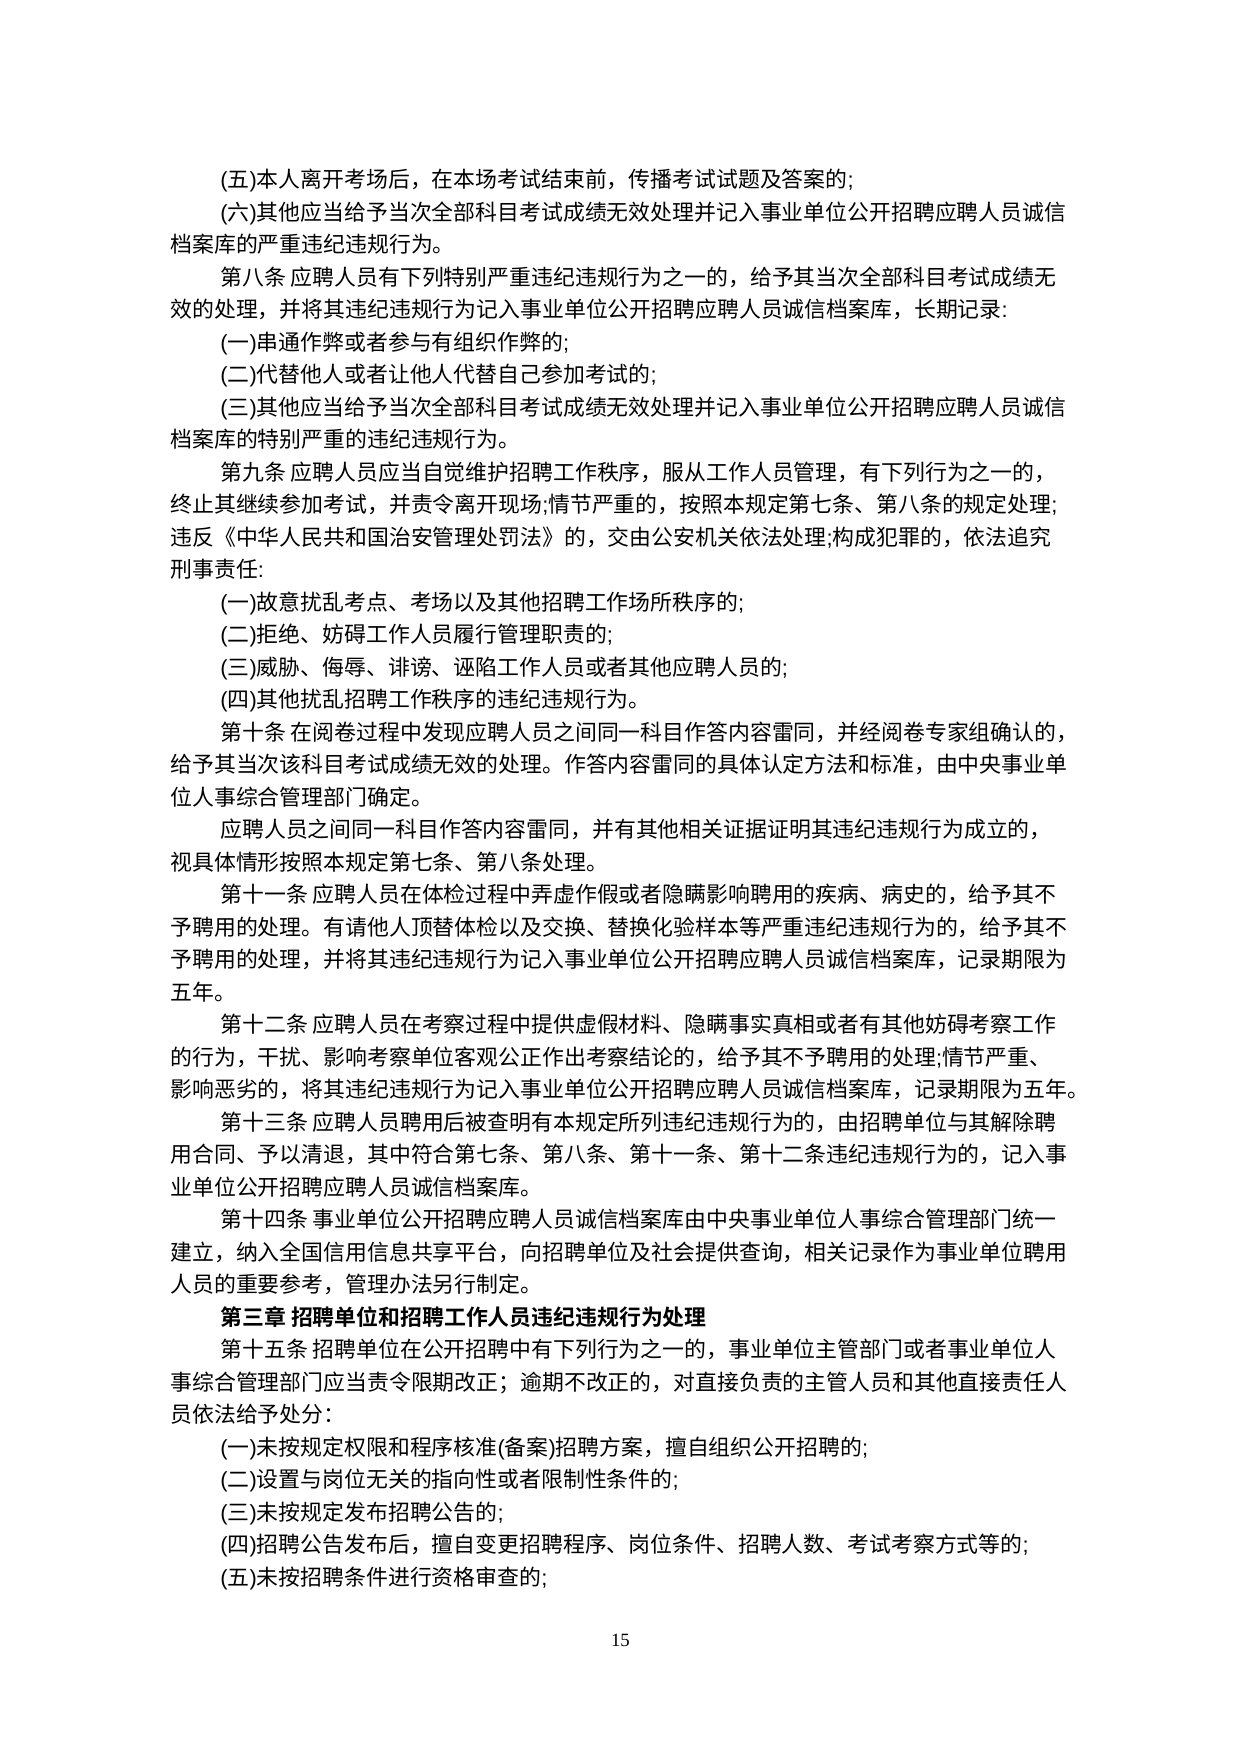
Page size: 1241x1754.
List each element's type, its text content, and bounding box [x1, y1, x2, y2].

text (三)威胁、侮辱、诽谤、诬陷工作人员或者其他应聘人员的; [170, 649, 1070, 682]
text 第十一条 应聘人员在体检过程中弄虚作假或者隐瞒影响聘用的疾病、病史的，给予其不予聘用的处理。有请他人顶替体检以及交换、替换化验样本等严重违纪违规行为的，给予其不予聘用的处理，并将其违纪违规行为记入事业单位公开招聘应聘人员诚信档案库，记录期限为五年。 [170, 877, 1070, 1007]
text (五)未按招聘条件进行资格审查的; [170, 1559, 1070, 1592]
text (五)本人离开考场后，在本场考试结束前，传播考试试题及答案的; [170, 162, 1070, 194]
text (二)代替他人或者让他人代替自己参加考试的; [170, 357, 1070, 389]
text (三)未按规定发布招聘公告的; [170, 1494, 1070, 1527]
text 第十五条 招聘单位在公开招聘中有下列行为之一的，事业单位主管部门或者事业单位人事综合管理部门应当责令限期改正；逾期不改正的，对直接负责的主管人员和其他直接责任人员依法给予处分： [170, 1332, 1070, 1429]
text 第十四条 事业单位公开招聘应聘人员诚信档案库由中央事业单位人事综合管理部门统一建立，纳入全国信用信息共享平台，向招聘单位及社会提供查询，相关记录作为事业单位聘用人员的重要参考，管理办法另行制定。 [170, 1202, 1070, 1299]
text 第十条 在阅卷过程中发现应聘人员之间同一科目作答内容雷同，并经阅卷专家组确认的，给予其当次该科目考试成绩无效的处理。作答内容雷同的具体认定方法和标准，由中央事业单位人事综合管理部门确定。 [170, 714, 1070, 812]
text (三)其他应当给予当次全部科目考试成绩无效处理并记入事业单位公开招聘应聘人员诚信档案库的特别严重的违纪违规行为。 [170, 389, 1070, 454]
text 应聘人员之间同一科目作答内容雷同，并有其他相关证据证明其违纪违规行为成立的，视具体情形按照本规定第七条、第八条处理。 [170, 812, 1070, 877]
text 第九条 应聘人员应当自觉维护招聘工作秩序，服从工作人员管理，有下列行为之一的，终止其继续参加考试，并责令离开现场;情节严重的，按照本规定第七条、第八条的规定处理;违反《中华人民共和国治安管理处罚法》的，交由公安机关依法处理;构成犯罪的，依法追究刑事责任: [170, 454, 1070, 584]
text (六)其他应当给予当次全部科目考试成绩无效处理并记入事业单位公开招聘应聘人员诚信档案库的严重违纪违规行为。 [170, 194, 1070, 259]
text 第八条 应聘人员有下列特别严重违纪违规行为之一的，给予其当次全部科目考试成绩无效的处理，并将其违纪违规行为记入事业单位公开招聘应聘人员诚信档案库，长期记录: [170, 259, 1070, 324]
text (一)串通作弊或者参与有组织作弊的; [170, 324, 1070, 357]
text (一)故意扰乱考点、考场以及其他招聘工作场所秩序的; [170, 584, 1070, 617]
text (一)未按规定权限和程序核准(备案)招聘方案，擅自组织公开招聘的; [170, 1429, 1070, 1462]
text 第十三条 应聘人员聘用后被查明有本规定所列违纪违规行为的，由招聘单位与其解除聘用合同、予以清退，其中符合第七条、第八条、第十一条、第十二条违纪违规行为的，记入事业单位公开招聘应聘人员诚信档案库。 [170, 1104, 1070, 1202]
text (四)招聘公告发布后，擅自变更招聘程序、岗位条件、招聘人数、考试考察方式等的; [170, 1527, 1070, 1559]
text 第十二条 应聘人员在考察过程中提供虚假材料、隐瞒事实真相或者有其他妨碍考察工作的行为，干扰、影响考察单位客观公正作出考察结论的，给予其不予聘用的处理;情节严重、影响恶劣的，将其违纪违规行为记入事业单位公开招聘应聘人员诚信档案库，记录期限为五年。 [170, 1007, 1070, 1104]
text 第三章 招聘单位和招聘工作人员违纪违规行为处理 [170, 1299, 1070, 1332]
text (二)拒绝、妨碍工作人员履行管理职责的; [170, 617, 1070, 649]
text (二)设置与岗位无关的指向性或者限制性条件的; [170, 1462, 1070, 1494]
text (四)其他扰乱招聘工作秩序的违纪违规行为。 [170, 682, 1070, 714]
